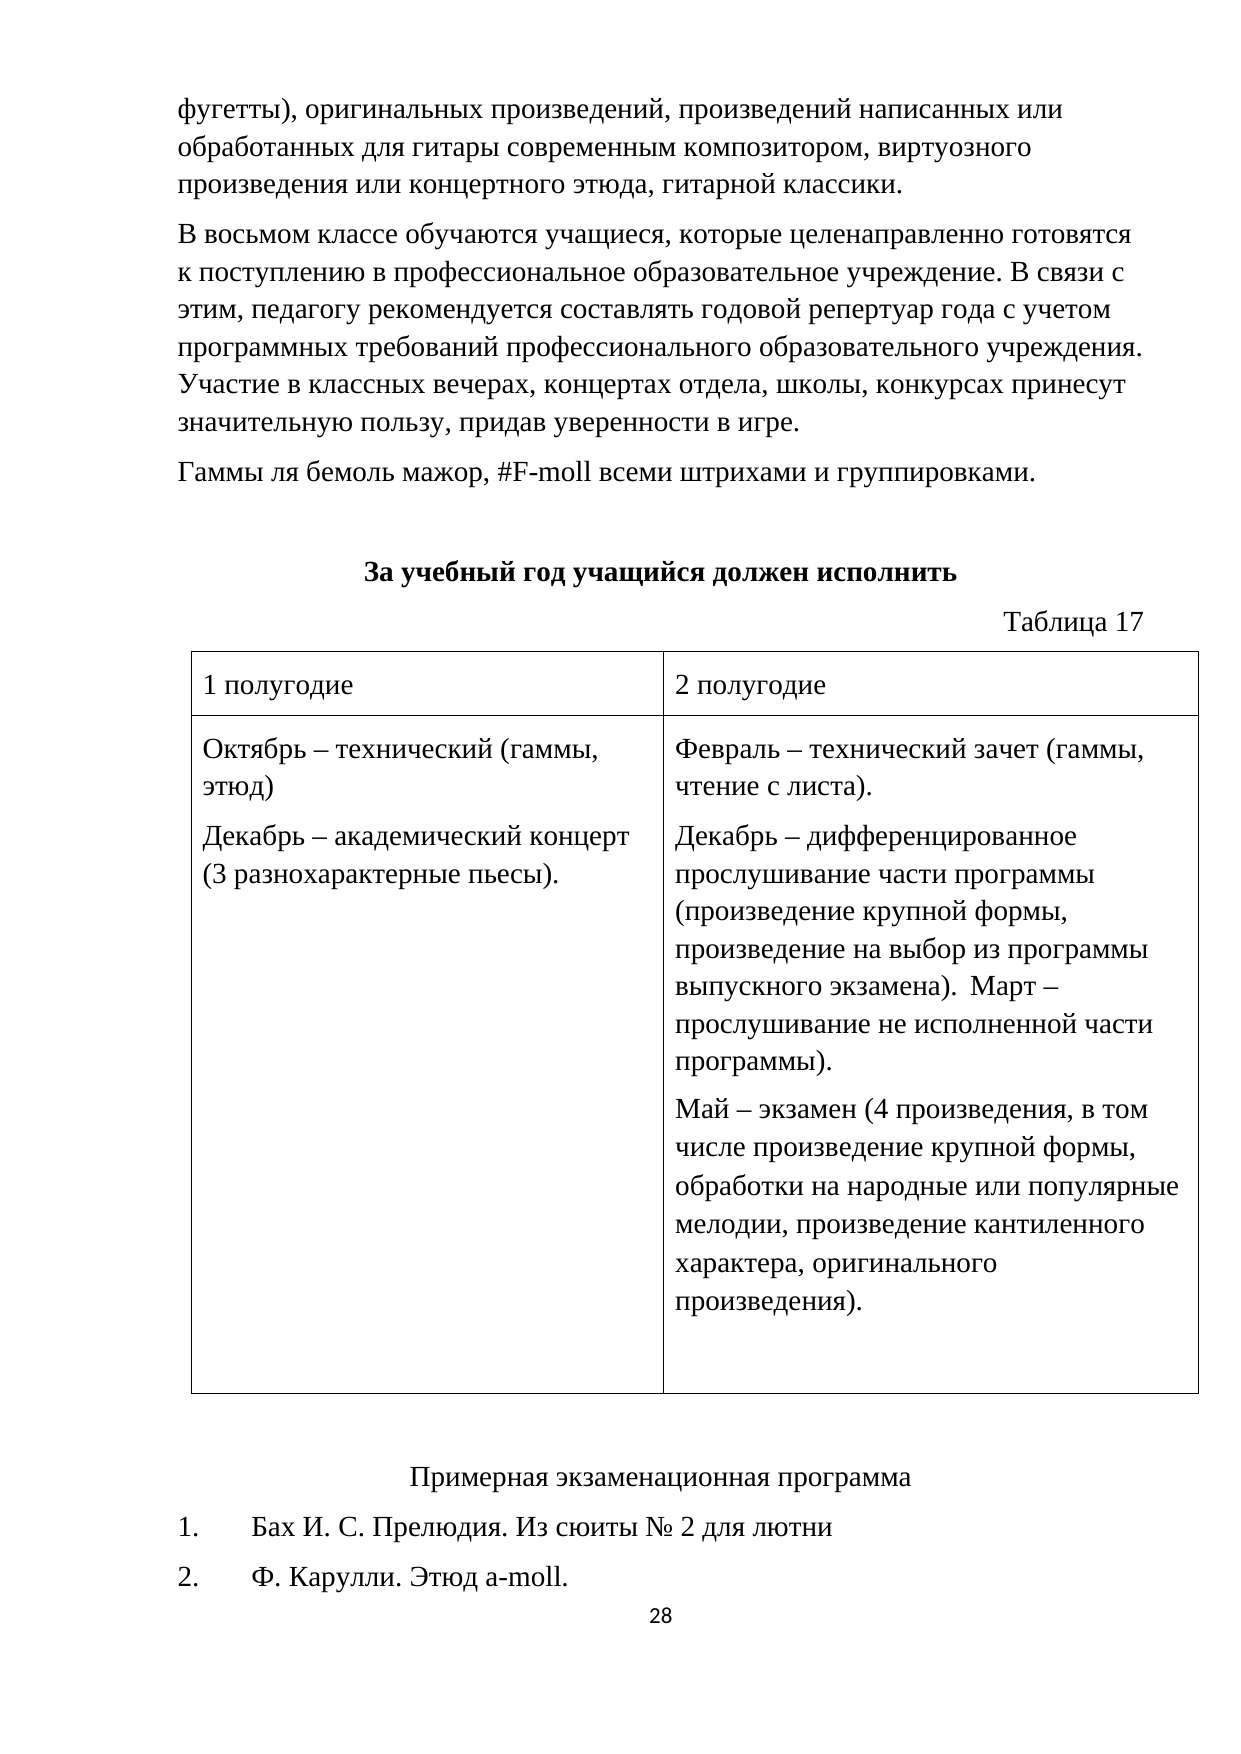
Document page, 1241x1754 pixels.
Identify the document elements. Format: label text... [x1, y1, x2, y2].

table_header 2 полугодие [664, 652, 1198, 715]
text В восьмом классе обучаются учащиеся, которые целенаправленно готовятся к поступлению в профессиональное образовательное учреждение. В связи с этим, педагогу рекомендуется составлять годовой репертуар года с учетом программных требований профессионального образовательного учреждения. Участие в классных вечерах, концертах отдела, школы, конкурсах принесут значительную пользу, придав уверенности в игре. [177, 214, 1144, 439]
text Гаммы ля бемоль мажор, #F-moll всеми штрихами и группировками. [177, 451, 1144, 489]
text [177, 89, 1144, 201]
text Примерная экзаменационная программа [177, 1456, 1144, 1494]
table_header 1 полугодие [192, 652, 663, 715]
text 2. Ф. Карулли. Этюд a-moll. [177, 1556, 1144, 1594]
text 1. Бах И. С. Прелюдия. Из сюиты № 2 для лютни [177, 1506, 1144, 1544]
table_cell Октябрь – технический (гаммы, этюд) Декабрь – академический концерт (3 разнохарактерные пьесы). [192, 716, 663, 1393]
table_cell Февраль – технический зачет (гаммы, чтение с листа). Декабрь – дифференцированное прослушивание части программы (произведение крупной формы, произведение на выбор из программы выпускного экзамена). Март – прослушивание не исполненной части программы). Май – экзамен (4 произведения, в том числе произведение крупной формы, обработки на народные или популярные мелодии, произведение кантиленного характера, оригинального произведения). [664, 716, 1198, 1393]
text За учебный год учащийся должен исполнить [177, 551, 1144, 589]
text Таблица 17 [177, 601, 1144, 639]
